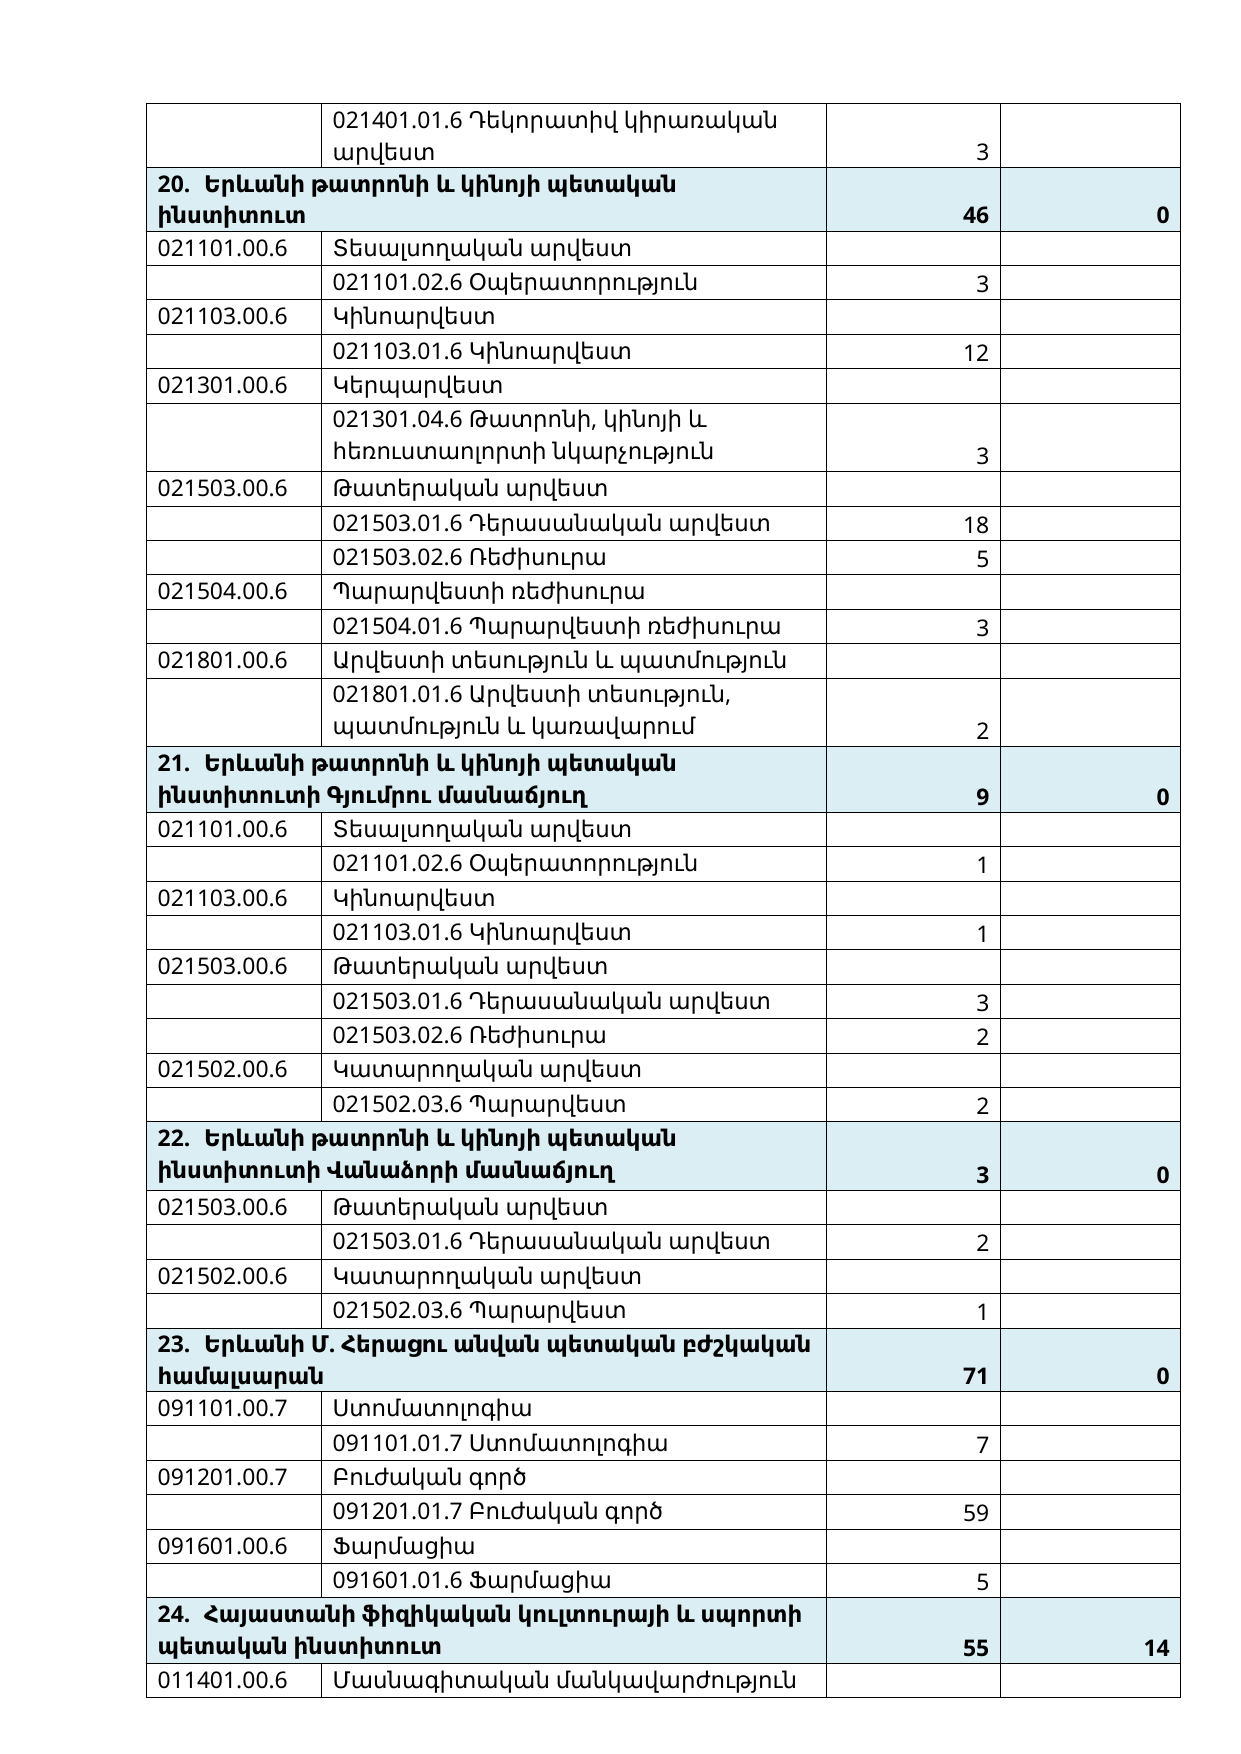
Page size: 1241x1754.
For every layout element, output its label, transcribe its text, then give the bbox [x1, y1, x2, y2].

table_cell [1001, 1054, 1180, 1087]
table_cell [147, 1225, 321, 1259]
table_cell [1001, 266, 1180, 299]
table_cell [147, 1564, 321, 1597]
table_cell [147, 1019, 321, 1052]
table_cell 021503.02.6 Ռեժիսուրա [322, 1019, 826, 1052]
table_cell 021101.00.6 [147, 232, 321, 265]
table_cell 091201.00.7 [147, 1461, 321, 1494]
table_cell [1001, 813, 1180, 846]
table_cell 021503.01.6 Դերասանական արվեստ [322, 985, 826, 1018]
table_cell 021503.02.6 Ռեժիսուրա [322, 541, 826, 574]
table_cell [1001, 1530, 1180, 1563]
table_cell [1001, 679, 1180, 746]
table_cell 3 [827, 985, 1000, 1018]
table_cell [147, 985, 321, 1018]
table_cell 9 [827, 747, 1000, 812]
table_cell 021502.00.6 [147, 1260, 321, 1293]
table_cell [147, 916, 321, 949]
table_cell [1001, 232, 1180, 265]
table_cell [1001, 300, 1180, 334]
table_cell 14 [1001, 1598, 1180, 1663]
table_cell [1001, 1495, 1180, 1528]
table_cell [1001, 404, 1180, 471]
table_cell Կատարողական արվեստ [322, 1260, 826, 1293]
table_cell [1001, 575, 1180, 609]
table_cell 091101.01.7 Ստոմատոլոգիա [322, 1426, 826, 1460]
table_cell [1001, 610, 1180, 643]
table_cell [147, 507, 321, 540]
table_cell 55 [827, 1598, 1000, 1663]
table_cell [1001, 369, 1180, 402]
table_cell [147, 404, 321, 471]
table_cell 1 [827, 847, 1000, 881]
table_cell 20. Երևանի թատրոնի և կինոյի պետական ինստիտուտ [147, 168, 826, 231]
table_cell [1001, 916, 1180, 949]
table_cell 021503.01.6 Դերասանական արվեստ [322, 507, 826, 540]
table_cell [1001, 1664, 1180, 1697]
table_cell [827, 1664, 1000, 1697]
table_cell 021503.00.6 [147, 950, 321, 984]
table_cell 091601.00.6 [147, 1530, 321, 1563]
table_cell [147, 679, 321, 746]
table_cell 3 [827, 104, 1000, 167]
table_cell 021504.00.6 [147, 575, 321, 609]
table_cell 21. Երևանի թատրոնի և կինոյի պետական ինստիտուտի Գյումրու մասնաճյուղ [147, 747, 826, 812]
table_cell 3 [827, 610, 1000, 643]
table_cell [147, 541, 321, 574]
table_cell [827, 1054, 1000, 1087]
table_cell 021502.00.6 [147, 1054, 321, 1087]
table_cell Կինոարվեստ [322, 882, 826, 915]
table_cell 021504.01.6 Պարարվեստի ռեժիսուրա [322, 610, 826, 643]
table_cell [827, 644, 1000, 677]
table_cell 011401.00.6 [147, 1664, 321, 1697]
table_cell 091101.00.7 [147, 1392, 321, 1425]
table_cell [1001, 472, 1180, 506]
table_cell 3 [827, 266, 1000, 299]
table_cell [827, 1461, 1000, 1494]
table_cell 0 [1001, 1122, 1180, 1190]
table_cell [827, 232, 1000, 265]
table_cell 021503.00.6 [147, 472, 321, 506]
table_cell [827, 813, 1000, 846]
table_cell [1001, 1088, 1180, 1121]
table_cell 0 [1001, 1329, 1180, 1391]
table_cell [1001, 1426, 1180, 1460]
table_cell [827, 1191, 1000, 1224]
table_cell 2 [827, 1225, 1000, 1259]
table_cell 021401.01.6 Դեկորատիվ կիրառական արվեստ [322, 104, 826, 167]
table_cell 24. Հայաստանի ֆիզիկական կուլտուրայի և սպորտի պետական ինստիտուտ [147, 1598, 826, 1663]
table_cell [827, 882, 1000, 915]
table_cell [827, 1260, 1000, 1293]
table_cell 23. Երևանի Մ. Հերացու անվան պետական բժշկական համալսարան [147, 1329, 826, 1391]
table_cell 46 [827, 168, 1000, 231]
table_cell 7 [827, 1426, 1000, 1460]
table_cell [147, 104, 321, 167]
table_cell 021503.01.6 Դերասանական արվեստ [322, 1225, 826, 1259]
table_cell 021301.04.6 Թատրոնի, կինոյի և հեռուստաոլորտի նկարչություն [322, 404, 826, 471]
table_cell 021503.00.6 [147, 1191, 321, 1224]
table_cell 3 [827, 1122, 1000, 1190]
table_cell 3 [827, 404, 1000, 471]
table_cell Ֆարմացիա [322, 1530, 826, 1563]
table_cell 021801.00.6 [147, 644, 321, 677]
table_cell [1001, 1191, 1180, 1224]
table_cell [827, 1530, 1000, 1563]
table_cell Մասնագիտական մանկավարժություն [322, 1664, 826, 1697]
table_cell [1001, 541, 1180, 574]
table_cell Կատարողական արվեստ [322, 1054, 826, 1087]
table_cell Ստոմատոլոգիա [322, 1392, 826, 1425]
table_cell Արվեստի տեսություն և պատմություն [322, 644, 826, 677]
table_cell [1001, 104, 1180, 167]
table_cell [1001, 1392, 1180, 1425]
table_cell [827, 300, 1000, 334]
table_cell [1001, 1294, 1180, 1327]
table_cell [147, 335, 321, 368]
table_cell 71 [827, 1329, 1000, 1391]
table_cell [147, 1426, 321, 1460]
table_cell [147, 847, 321, 881]
table_cell [827, 950, 1000, 984]
table_cell 021801.01.6 Արվեստի տեսություն, պատմություն և կառավարում [322, 679, 826, 746]
table_cell [1001, 1260, 1180, 1293]
table_cell Թատերական արվեստ [322, 1191, 826, 1224]
table_cell 1 [827, 1294, 1000, 1327]
table_cell 021502.03.6 Պարարվեստ [322, 1088, 826, 1121]
table_cell [827, 369, 1000, 402]
table_cell 021101.02.6 Օպերատորություն [322, 847, 826, 881]
table_cell Պարարվեստի ռեժիսուրա [322, 575, 826, 609]
table_cell [1001, 1564, 1180, 1597]
table_cell [1001, 1225, 1180, 1259]
table_cell 2 [827, 1019, 1000, 1052]
table_cell [147, 266, 321, 299]
table_cell 1 [827, 916, 1000, 949]
table_cell [827, 575, 1000, 609]
table_cell 0 [1001, 747, 1180, 812]
table_cell 021103.00.6 [147, 882, 321, 915]
table_cell [1001, 882, 1180, 915]
table_cell [1001, 847, 1180, 881]
table_cell 021502.03.6 Պարարվեստ [322, 1294, 826, 1327]
table_cell [147, 610, 321, 643]
table_cell Թատերական արվեստ [322, 950, 826, 984]
table_cell 021103.01.6 Կինոարվեստ [322, 916, 826, 949]
table_cell 59 [827, 1495, 1000, 1528]
table_cell [1001, 644, 1180, 677]
table_cell 18 [827, 507, 1000, 540]
table_cell [147, 1495, 321, 1528]
table_cell 091201.01.7 Բուժական գործ [322, 1495, 826, 1528]
table_cell 021103.00.6 [147, 300, 321, 334]
table_cell 12 [827, 335, 1000, 368]
table_cell [1001, 950, 1180, 984]
table_cell 2 [827, 1088, 1000, 1121]
table_cell Տեսալսողական արվեստ [322, 813, 826, 846]
table_cell 5 [827, 1564, 1000, 1597]
table_cell 091601.01.6 Ֆարմացիա [322, 1564, 826, 1597]
table_cell [1001, 1019, 1180, 1052]
table_cell [1001, 1461, 1180, 1494]
table_cell [1001, 507, 1180, 540]
table_cell 22. Երևանի թատրոնի և կինոյի պետական ինստիտուտի Վանաձորի մասնաճյուղ [147, 1122, 826, 1190]
table_cell 5 [827, 541, 1000, 574]
table_cell [827, 472, 1000, 506]
table_cell Տեսալսողական արվեստ [322, 232, 826, 265]
table_cell 021301.00.6 [147, 369, 321, 402]
table_cell Թատերական արվեստ [322, 472, 826, 506]
table_cell [1001, 335, 1180, 368]
table_cell [147, 1088, 321, 1121]
table_cell 021103.01.6 Կինոարվեստ [322, 335, 826, 368]
table_cell 0 [1001, 168, 1180, 231]
table_cell 2 [827, 679, 1000, 746]
table_cell Կերպարվեստ [322, 369, 826, 402]
table_cell [1001, 985, 1180, 1018]
table_cell [147, 1294, 321, 1327]
table_cell 021101.00.6 [147, 813, 321, 846]
table_cell 021101.02.6 Օպերատորություն [322, 266, 826, 299]
table_cell Կինոարվեստ [322, 300, 826, 334]
table_cell Բուժական գործ [322, 1461, 826, 1494]
table_cell [827, 1392, 1000, 1425]
